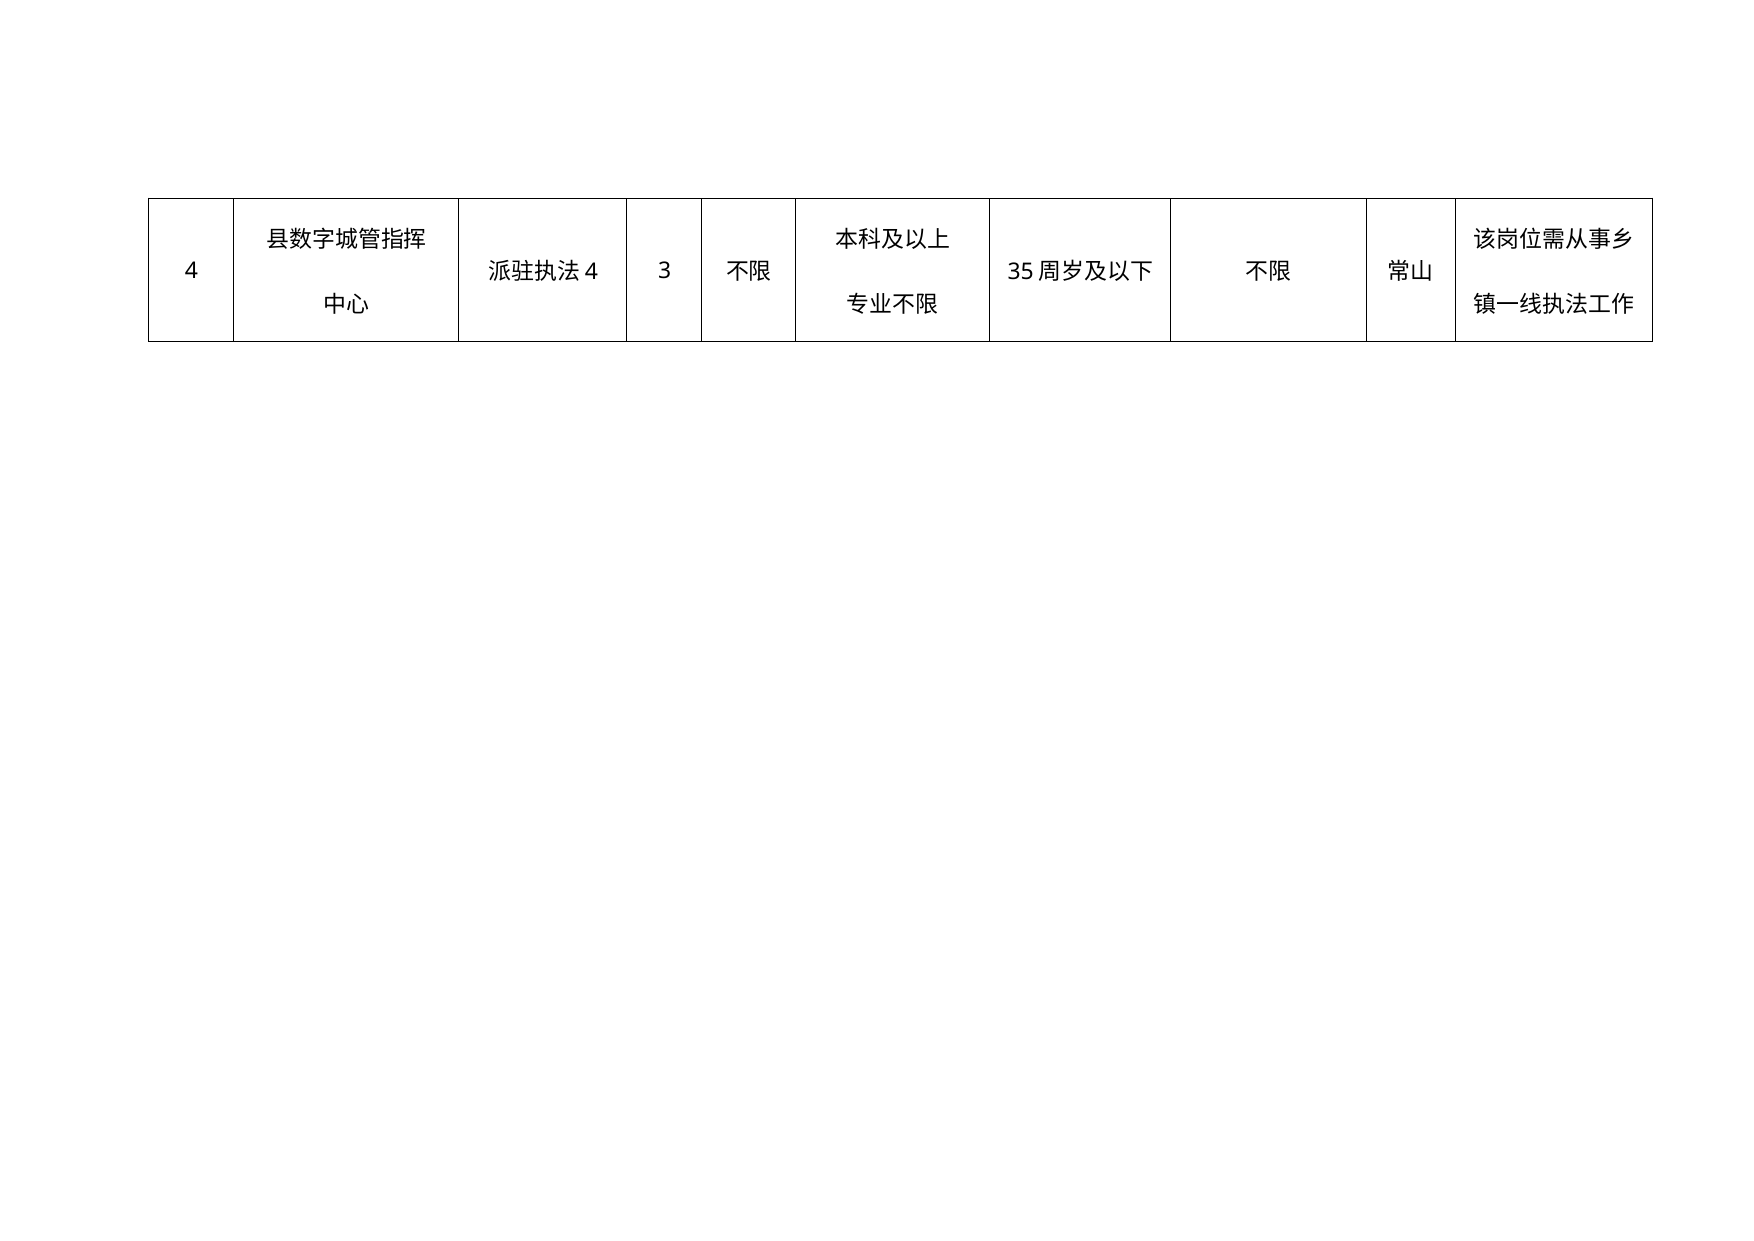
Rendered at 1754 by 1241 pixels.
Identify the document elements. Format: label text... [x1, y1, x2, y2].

table_cell 该岗位需从事乡镇一线执法工作 [1456, 199, 1652, 341]
table_cell 本科及以上 专业不限 [796, 199, 989, 341]
table_cell 县数字城管指挥 中心 [234, 199, 458, 341]
table_cell 35周岁及以下 [990, 199, 1170, 341]
table_cell 不限 [702, 199, 795, 341]
table_cell 3 [627, 199, 701, 341]
table_cell 派驻执法4 [459, 199, 626, 341]
table_cell 常山 [1367, 199, 1455, 341]
table_cell 不限 [1171, 199, 1366, 341]
table_cell 4 [149, 199, 233, 341]
